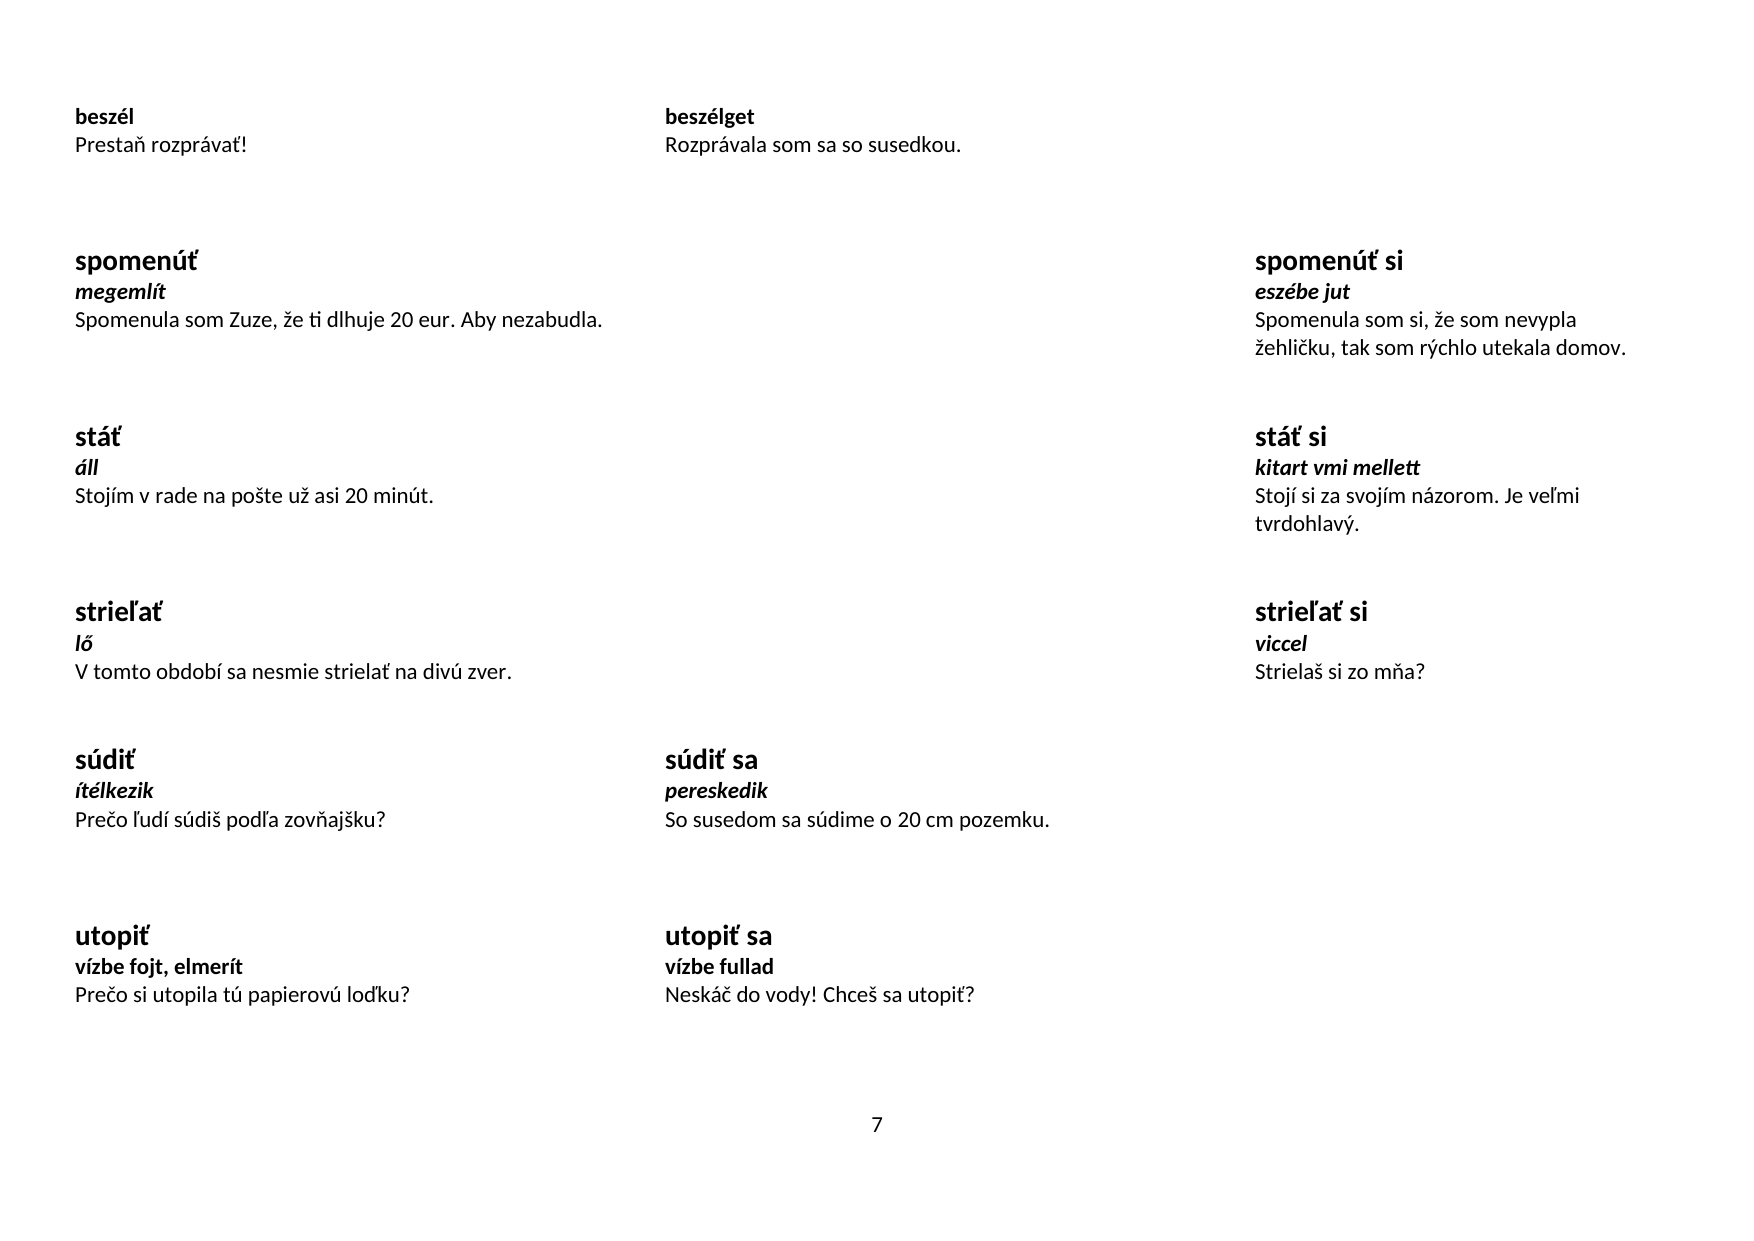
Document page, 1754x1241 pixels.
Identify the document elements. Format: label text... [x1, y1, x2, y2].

text V tomto období sa nesmie strielať na divú zver. Strielaš si zo mňa? [75, 657, 1679, 685]
text stáť stáť si [75, 418, 1679, 453]
text žehličku, tak som rýchlo utekala domov. [75, 333, 1679, 362]
text Prečo si utopila tú papierovú loďku? Neskáč do vody! Chceš sa utopiť? [75, 980, 1679, 1008]
text megemlít eszébe jut [75, 277, 1679, 306]
text Stojím v rade na pošte už asi 20 minút. Stojí si za svojím názorom. Je veľmi [75, 481, 1679, 509]
text súdiť súdiť sa [75, 741, 1679, 777]
text lő viccel [75, 629, 1679, 657]
text ítélkezik pereskedik [75, 777, 1679, 805]
text beszél beszélget [75, 102, 1679, 130]
text vízbe fojt, elmerít vízbe fullad [75, 952, 1679, 980]
text áll kitart vmi mellett [75, 453, 1679, 481]
text tvrdohlavý. [75, 509, 1679, 537]
text utopiť utopiť sa [75, 917, 1679, 952]
text Prestaň rozprávať! Rozprávala som sa so susedkou. [75, 130, 1679, 158]
text strieľať strieľať si [75, 593, 1679, 629]
text spomenúť spomenúť si [75, 242, 1679, 277]
text Prečo ľudí súdiš podľa zovňajšku? So susedom sa súdime o 20 cm pozemku. [75, 805, 1679, 833]
text Spomenula som Zuze, že ti dlhuje 20 eur. Aby nezabudla. Spomenula som si, že som nevypla [75, 306, 1679, 333]
